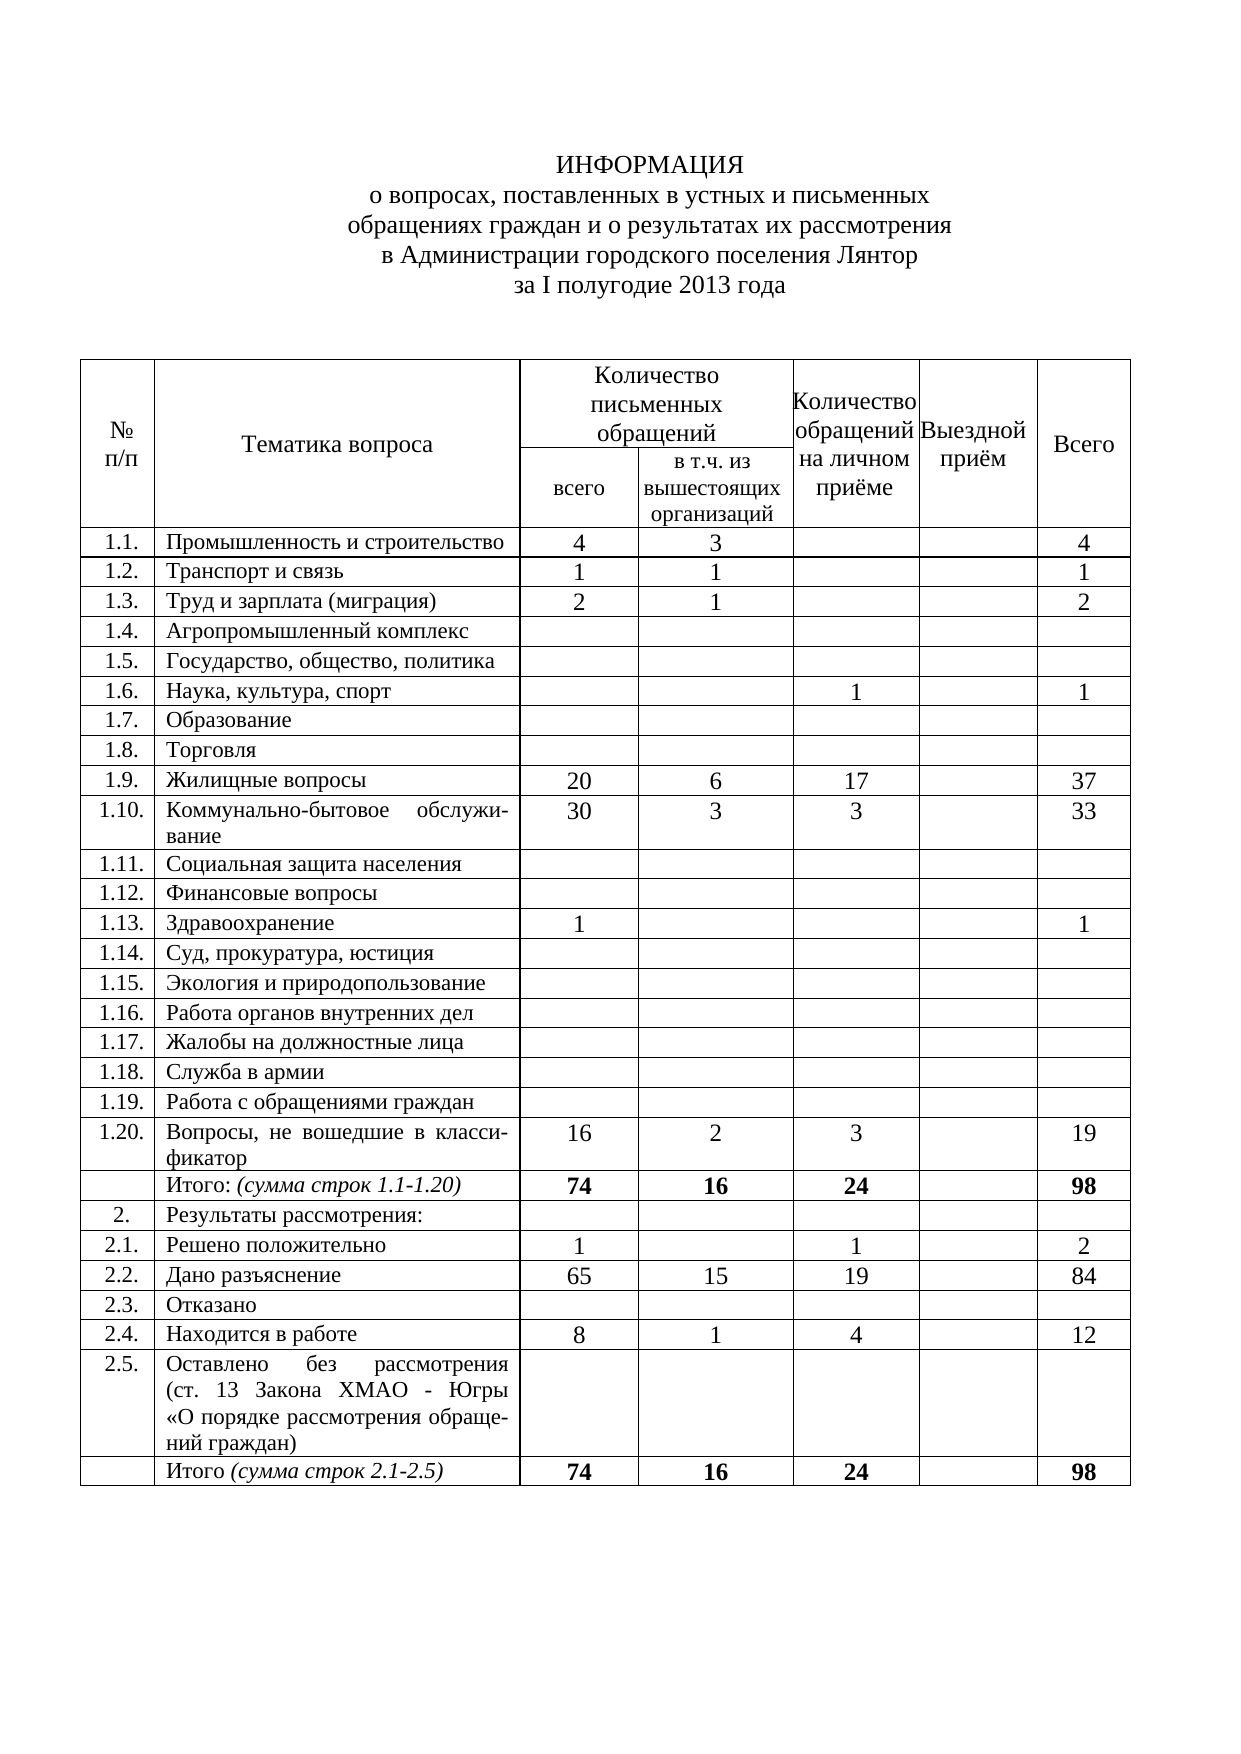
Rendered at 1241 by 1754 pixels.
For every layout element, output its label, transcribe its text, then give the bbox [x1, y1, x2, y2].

table_cell Наука, культура, спорт [155, 677, 519, 705]
table_cell Торговля [155, 736, 519, 765]
table_cell [794, 1291, 919, 1319]
table_cell [920, 939, 1037, 968]
table_cell 30 [521, 796, 638, 848]
table_cell 1.4. [81, 617, 154, 646]
table_cell [920, 909, 1037, 938]
table_cell [1038, 706, 1130, 735]
table_cell [920, 1231, 1037, 1260]
table_cell 12 [1038, 1320, 1130, 1349]
table_cell [920, 1320, 1037, 1349]
table_cell Образование [155, 706, 519, 735]
table_cell 3 [639, 528, 793, 556]
table_cell [521, 1291, 638, 1319]
table_cell [521, 677, 638, 705]
table_cell 1.9. [81, 766, 154, 795]
table_cell [920, 879, 1037, 908]
table_cell [920, 969, 1037, 997]
table_cell 98 [1038, 1171, 1130, 1200]
table_cell [639, 1201, 793, 1230]
table_cell 2.5. [81, 1350, 154, 1456]
table_cell 1.19. [81, 1088, 154, 1117]
table_cell Суд, прокуратура, юстиция [155, 939, 519, 968]
table_cell [1038, 969, 1130, 997]
table_cell [1038, 1350, 1130, 1456]
table_cell [794, 879, 919, 908]
table_header Количество обращений на личном приёме [794, 360, 919, 527]
table_cell Служба в армии [155, 1058, 519, 1087]
table_cell Результаты рассмотрения: [155, 1201, 519, 1230]
table_cell 2 [1038, 1231, 1130, 1260]
table_cell 8 [521, 1320, 638, 1349]
table_cell [521, 1201, 638, 1230]
table_cell Оставлено без рассмотрения (ст. 13 Закона ХМАО - Югры «О порядке рассмотрения обраще-ний граждан) [155, 1350, 519, 1456]
table_header Тематика вопроса [155, 360, 519, 527]
table_cell [794, 1058, 919, 1087]
table_cell [794, 617, 919, 646]
table_cell 19 [1038, 1118, 1130, 1170]
table_cell 2 [639, 1118, 793, 1170]
table_cell 2.1. [81, 1231, 154, 1260]
table_cell [521, 850, 638, 878]
table_cell [521, 1058, 638, 1087]
table_cell 2 [521, 587, 638, 616]
text о вопросах, поставленных в устных и письменных [118, 179, 1181, 209]
table_cell 37 [1038, 766, 1130, 795]
table_cell 84 [1038, 1261, 1130, 1289]
table_cell 1 [1038, 909, 1130, 938]
table_header Всего [1038, 360, 1130, 527]
table_cell Итого: (сумма строк 1.1-1.20) [155, 1171, 519, 1200]
table_cell в т.ч. из вышестоящих организаций [639, 448, 793, 527]
table_cell Промышленность и строительство [155, 528, 519, 556]
table_cell [1038, 617, 1130, 646]
text в Администрации городского поселения Лянтор [118, 239, 1181, 269]
table_cell Решено положительно [155, 1231, 519, 1260]
table_cell [794, 1088, 919, 1117]
table_cell 24 [794, 1457, 919, 1485]
table_header Количество письменных обращений [521, 360, 793, 447]
table_cell Жилищные вопросы [155, 766, 519, 795]
table_cell 1 [1038, 558, 1130, 586]
table_cell 6 [639, 766, 793, 795]
table_cell 1 [639, 1320, 793, 1349]
table_cell [920, 796, 1037, 848]
table_cell 2. [81, 1201, 154, 1230]
table_cell 20 [521, 766, 638, 795]
table_cell 1 [639, 587, 793, 616]
table_cell [521, 1028, 638, 1057]
table_cell [1038, 1058, 1130, 1087]
table_cell [639, 1028, 793, 1057]
table_cell Здравоохранение [155, 909, 519, 938]
table_cell 1.6. [81, 677, 154, 705]
table_cell всего [521, 448, 638, 527]
table_cell [639, 939, 793, 968]
table_cell [794, 939, 919, 968]
table_cell [920, 1291, 1037, 1319]
table_cell [81, 1457, 154, 1485]
table_cell [794, 999, 919, 1027]
text за I полугодие 2013 года [118, 269, 1181, 299]
table_cell 19 [794, 1261, 919, 1289]
table_cell [1038, 1088, 1130, 1117]
table_cell [920, 587, 1037, 616]
table_cell [920, 528, 1037, 556]
table_cell [794, 706, 919, 735]
table_cell Вопросы, не вошедшие в класси-фикатор [155, 1118, 519, 1170]
table_cell [521, 939, 638, 968]
table_cell [794, 1350, 919, 1456]
table_cell [794, 969, 919, 997]
table_cell 1 [521, 909, 638, 938]
table_cell 3 [794, 796, 919, 848]
table_cell 17 [794, 766, 919, 795]
table_cell [1038, 1201, 1130, 1230]
table_header № п/п [81, 360, 154, 527]
table_cell Работа с обращениями граждан [155, 1088, 519, 1117]
table_cell 2 [1038, 587, 1130, 616]
table_cell 1.5. [81, 647, 154, 676]
table_cell [639, 1058, 793, 1087]
table_cell [920, 647, 1037, 676]
table_cell 1.3. [81, 587, 154, 616]
table_cell 16 [521, 1118, 638, 1170]
table_cell [794, 647, 919, 676]
table_cell 1.2. [81, 558, 154, 586]
table_cell [639, 1231, 793, 1260]
table_cell [639, 969, 793, 997]
table_cell [521, 647, 638, 676]
table_cell [639, 1350, 793, 1456]
table_cell 1.11. [81, 850, 154, 878]
table_cell Жалобы на должностные лица [155, 1028, 519, 1057]
table_cell [639, 909, 793, 938]
table_cell 98 [1038, 1457, 1130, 1485]
table_cell [920, 677, 1037, 705]
table_cell Агропромышленный комплекс [155, 617, 519, 646]
table_cell 1 [521, 1231, 638, 1260]
table_cell Работа органов внутренних дел [155, 999, 519, 1027]
table_cell [1038, 1028, 1130, 1057]
table_cell 2.3. [81, 1291, 154, 1319]
table_cell [639, 850, 793, 878]
table_cell [639, 1088, 793, 1117]
table_cell 16 [639, 1171, 793, 1200]
table_header Выездной приём [920, 360, 1037, 527]
table_cell [920, 1088, 1037, 1117]
table_cell [521, 617, 638, 646]
table_cell 1.13. [81, 909, 154, 938]
table_cell [521, 706, 638, 735]
table_cell 2.2. [81, 1261, 154, 1289]
table_cell [521, 999, 638, 1027]
table_cell [521, 1350, 638, 1456]
table_cell [639, 1291, 793, 1319]
table_cell 1.8. [81, 736, 154, 765]
table_cell [794, 1028, 919, 1057]
table_cell [920, 558, 1037, 586]
table_cell [794, 909, 919, 938]
table_cell [794, 558, 919, 586]
table_cell [920, 1457, 1037, 1485]
table_cell [1038, 999, 1130, 1027]
table_cell 1.18. [81, 1058, 154, 1087]
table_cell [920, 1118, 1037, 1170]
table_cell [920, 1201, 1037, 1230]
table_cell 1.7. [81, 706, 154, 735]
table_cell [521, 879, 638, 908]
table_cell 1.10. [81, 796, 154, 848]
table_cell 1.20. [81, 1118, 154, 1170]
table_cell [639, 706, 793, 735]
table_cell 1 [639, 558, 793, 586]
table_cell 65 [521, 1261, 638, 1289]
table_cell [521, 969, 638, 997]
text обращениях граждан и о результатах их рассмотрения [118, 209, 1181, 239]
table_cell [639, 736, 793, 765]
table_cell Транспорт и связь [155, 558, 519, 586]
table_cell [920, 617, 1037, 646]
table_cell [920, 766, 1037, 795]
table_cell 1 [1038, 677, 1130, 705]
table_cell [521, 736, 638, 765]
table_cell Коммунально-бытовое обслужи-вание [155, 796, 519, 848]
table_cell 74 [521, 1457, 638, 1485]
table_cell Итого (сумма строк 2.1-2.5) [155, 1457, 519, 1485]
table_cell 15 [639, 1261, 793, 1289]
table_cell 16 [639, 1457, 793, 1485]
table_cell [920, 736, 1037, 765]
table_cell [639, 677, 793, 705]
table_cell [794, 587, 919, 616]
table_cell [81, 1171, 154, 1200]
table_cell [920, 1350, 1037, 1456]
table_cell 1.15. [81, 969, 154, 997]
table_cell [920, 706, 1037, 735]
table_cell 3 [639, 796, 793, 848]
table_cell 4 [521, 528, 638, 556]
table_cell 74 [521, 1171, 638, 1200]
table_cell [639, 647, 793, 676]
table_cell [1038, 939, 1130, 968]
table_cell [1038, 1291, 1130, 1319]
table_cell 24 [794, 1171, 919, 1200]
table_cell Социальная защита населения [155, 850, 519, 878]
table_cell [794, 528, 919, 556]
table_cell 4 [1038, 528, 1130, 556]
table_cell 33 [1038, 796, 1130, 848]
table_cell [920, 1058, 1037, 1087]
table_cell 4 [794, 1320, 919, 1349]
table_cell [1038, 879, 1130, 908]
table_cell 1 [794, 677, 919, 705]
table_cell 1 [794, 1231, 919, 1260]
table_cell [1038, 736, 1130, 765]
table_cell Дано разъяснение [155, 1261, 519, 1289]
table_cell 1 [521, 558, 638, 586]
table_cell [920, 1028, 1037, 1057]
table_cell 3 [794, 1118, 919, 1170]
table_cell 1.14. [81, 939, 154, 968]
table_cell Отказано [155, 1291, 519, 1319]
table_cell [920, 850, 1037, 878]
table_cell [521, 1088, 638, 1117]
table_cell [920, 1171, 1037, 1200]
table_cell [1038, 647, 1130, 676]
table_cell Труд и зарплата (миграция) [155, 587, 519, 616]
table_cell Экология и природопользование [155, 969, 519, 997]
table_cell 2.4. [81, 1320, 154, 1349]
table_cell [794, 1201, 919, 1230]
table_cell Находится в работе [155, 1320, 519, 1349]
table_cell [794, 850, 919, 878]
table_cell Государство, общество, политика [155, 647, 519, 676]
table_cell [639, 617, 793, 646]
table_cell [639, 999, 793, 1027]
table_cell 1.17. [81, 1028, 154, 1057]
table_cell 1.16. [81, 999, 154, 1027]
table_cell [1038, 850, 1130, 878]
text ИНФОРМАЦИЯ [118, 149, 1181, 179]
table_cell [920, 1261, 1037, 1289]
table_cell [639, 879, 793, 908]
table_cell 1.1. [81, 528, 154, 556]
table_cell Финансовые вопросы [155, 879, 519, 908]
table_cell 1.12. [81, 879, 154, 908]
table_cell [920, 999, 1037, 1027]
table_cell [794, 736, 919, 765]
